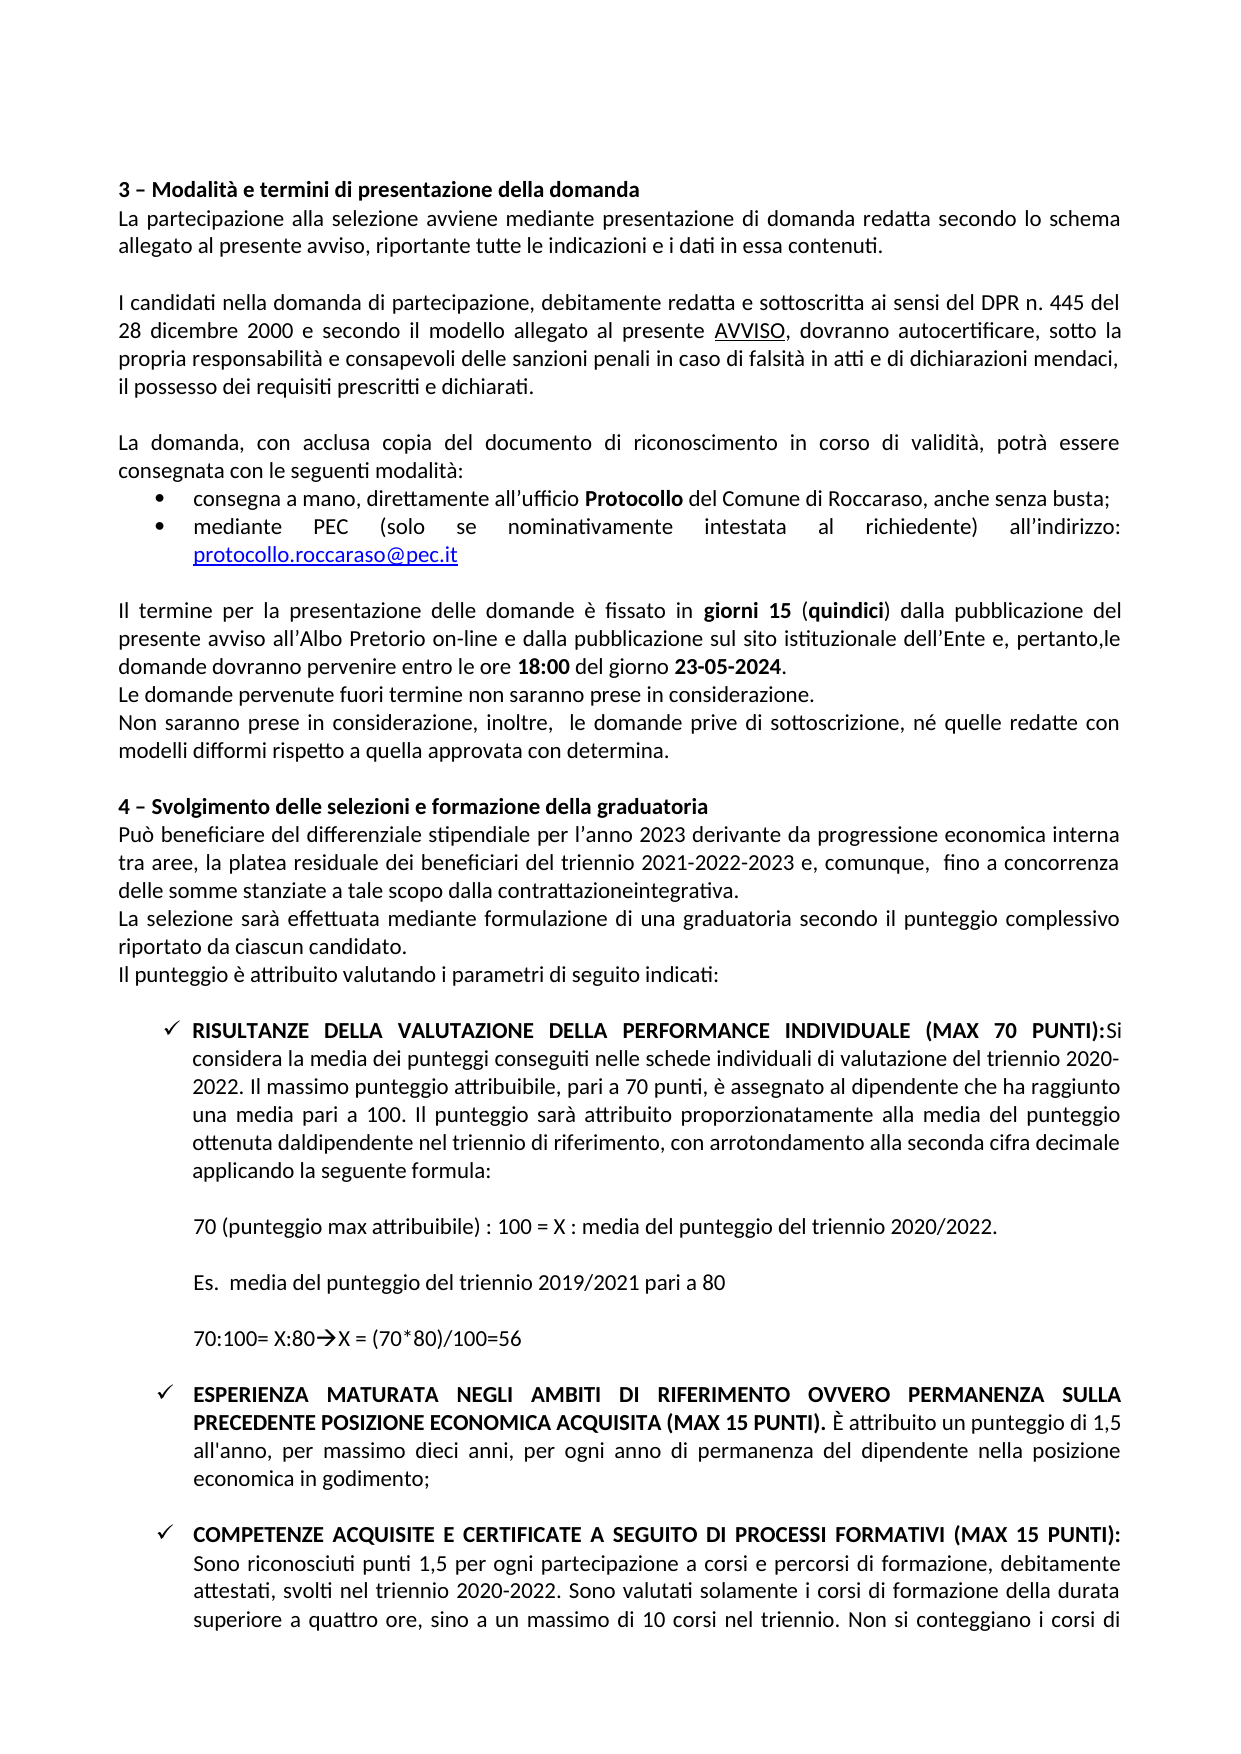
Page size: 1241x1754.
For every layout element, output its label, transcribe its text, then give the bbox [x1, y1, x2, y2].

list RISULTANZE DELLA VALUTAZIONE DELLA PERFORMANCE INDIVIDUALE (MAX 70 PUNTI):Si considera la media dei punteggi conseguiti nelle schede individuali di valutazione del triennio 2020-2022. Il massimo punteggio attribuibile, pari a 70 punti, è assegnato al dipendente che ha raggiunto una media pari a 100. Il punteggio sarà attribuito proporzionatamente alla media del punteggio ottenuta daldipendente nel triennio di riferimento, con arrotondamento alla seconda cifra decimale applicando la seguente formula: [162, 1016, 1122, 1184]
list Non saranno prese in considerazione, inoltre, le domande prive di sottoscrizione, né quelle redatte con modelli difformi rispetto a quella approvata con determina. [118, 708, 1122, 764]
list I candidati nella domanda di partecipazione, debitamente redatta e sottoscritta ai sensi del DPR n. 445 del 28 dicembre 2000 e secondo il modello allegato al presente AVVISO, dovranno autocertificare, sotto la propria responsabilità e consapevoli delle sanzioni penali in caso di falsità in atti e di dichiarazioni mendaci, il possesso dei requisiti prescritti e dichiarati. [118, 288, 1122, 400]
list 70 (punteggio max attribuibile) : 100 = X : media del punteggio del triennio 2020/2022. [193, 1212, 1122, 1240]
list La partecipazione alla selezione avviene mediante presentazione di domanda redatta secondo lo schema allegato al presente avviso, riportante tutte le indicazioni e i dati in essa contenuti. [118, 204, 1122, 260]
list Le domande pervenute fuori termine non saranno prese in considerazione. [118, 680, 1122, 708]
list 70:100= X:80X = (70*80)/100=56 [193, 1324, 1122, 1352]
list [156, 1521, 1122, 1633]
list Es. media del punteggio del triennio 2019/2021 pari a 80 [193, 1268, 1122, 1296]
list La domanda, con acclusa copia del documento di riconoscimento in corso di validità, potrà essere consegnata con le seguenti modalità: [118, 428, 1122, 484]
list Il punteggio è attribuito valutando i parametri di seguito indicati: [118, 960, 1122, 988]
list consegna a mano, direttamente all’ufficio Protocollo del Comune di Roccaraso, anche senza busta; [156, 484, 1122, 512]
list mediante PEC (solo se nominativamente intestata al richiedente) all’indirizzo: protocollo.roccaraso@pec.it [156, 512, 1122, 568]
list ESPERIENZA MATURATA NEGLI AMBITI DI RIFERIMENTO OVVERO PERMANENZA SULLA PRECEDENTE POSIZIONE ECONOMICA ACQUISITA (MAX 15 PUNTI). È attribuito un punteggio di 1,5 all'anno, per massimo dieci anni, per ogni anno di permanenza del dipendente nella posizione economica in godimento; [156, 1381, 1122, 1493]
list Il termine per la presentazione delle domande è fissato in giorni 15 (quindici) dalla pubblicazione del presente avviso all’Albo Pretorio on-line e dalla pubblicazione sul sito istituzionale dell’Ente e, pertanto,le domande dovranno pervenire entro le ore 18:00 del giorno 23-05-2024. [118, 596, 1122, 680]
list La selezione sarà effettuata mediante formulazione di una graduatoria secondo il punteggio complessivo riportato da ciascun candidato. [118, 904, 1122, 960]
list 3 – Modalità e termini di presentazione della domanda [118, 176, 1122, 204]
list 4 – Svolgimento delle selezioni e formazione della graduatoria [118, 792, 1122, 820]
list Può beneficiare del differenziale stipendiale per l’anno 2023 derivante da progressione economica interna tra aree, la platea residuale dei beneficiari del triennio 2021-2022-2023 e, comunque, fino a concorrenza delle somme stanziate a tale scopo dalla contrattazioneintegrativa. [118, 820, 1122, 904]
